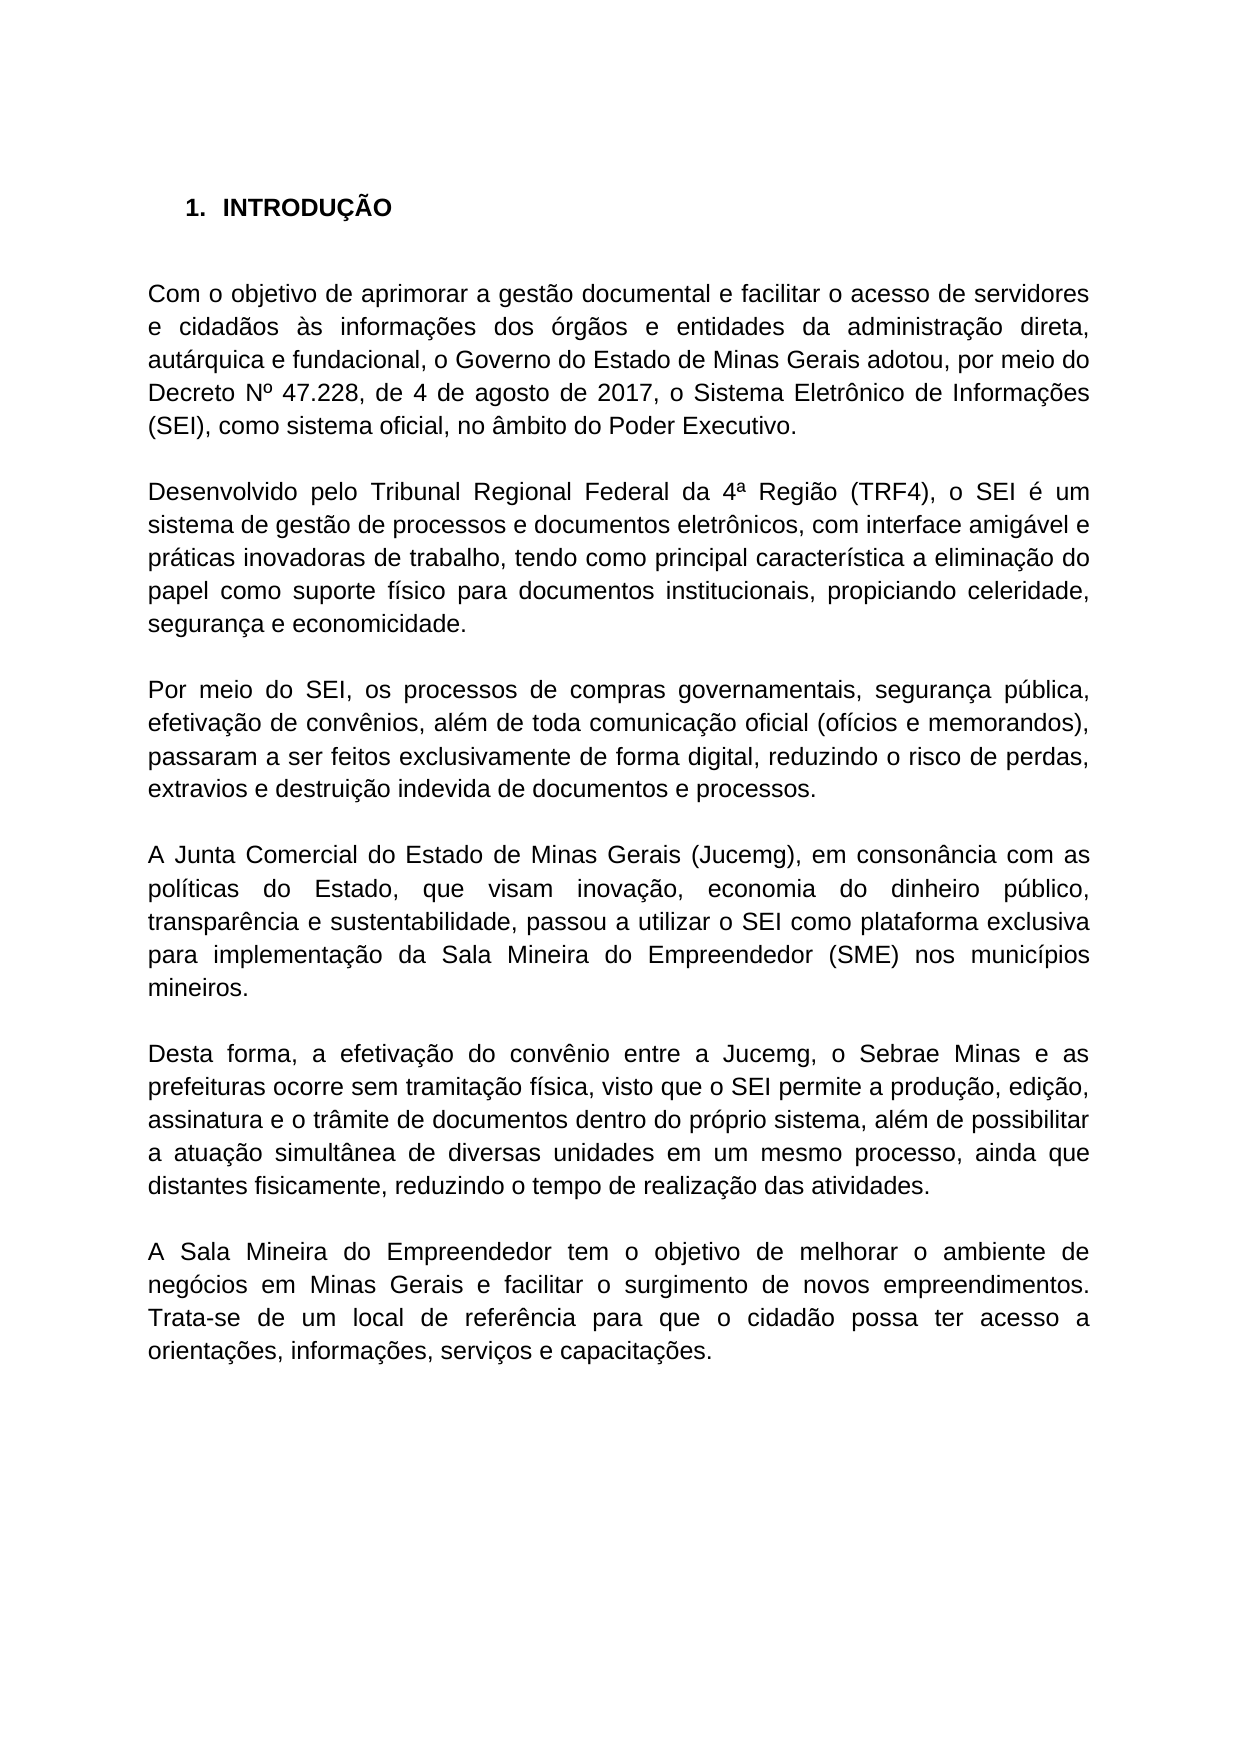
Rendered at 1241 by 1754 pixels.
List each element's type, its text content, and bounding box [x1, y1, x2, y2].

text Por meio do SEI, os processos de compras governamentais, segurança pública, efetivação de convênios, além de toda comunicação oficial (ofícios e memorandos), passaram a ser feitos exclusivamente de forma digital, reduzindo o risco de perdas, extravios e destruição indevida de documentos e processos. [148, 675, 1091, 803]
text Com o objetivo de aprimorar a gestão documental e facilitar o acesso de servidores e cidadãos às informações dos órgãos e entidades da administração direta, autárquica e fundacional, o Governo do Estado de Minas Gerais adotou, por meio do Decreto Nº 47.228, de 4 de agosto de 2017, o Sistema Eletrônico de Informações (SEI), como sistema oficial, no âmbito do Poder Executivo. [148, 279, 1091, 440]
text Desenvolvido pelo Tribunal Regional Federal da 4ª Região (TRF4), o SEI é um sistema de gestão de processos e documentos eletrônicos, com interface amigável e práticas inovadoras de trabalho, tendo como principal característica a eliminação do papel como suporte físico para documentos institucionais, propiciando celeridade, segurança e economicidade. [148, 477, 1091, 638]
text Desta forma, a efetivação do convênio entre a Jucemg, o Sebrae Minas e as prefeituras ocorre sem tramitação física, visto que o SEI permite a produção, edição, assinatura e o trâmite de documentos dentro do próprio sistema, além de possibilitar a atuação simultânea de diversas unidades em um mesmo processo, ainda que distantes fisicamente, reduzindo o tempo de realização das atividades. [148, 1039, 1091, 1199]
text A Sala Mineira do Empreendedor tem o objetivo de melhorar o ambiente de negócios em Minas Gerais e facilitar o surgimento de novos empreendimentos. Trata-se de um local de referência para que o cidadão possa ter acesso a orientações, informações, serviços e capacitações. [148, 1237, 1091, 1364]
list INTRODUÇÃO [185, 193, 1091, 222]
text A Junta Comercial do Estado de Minas Gerais (Jucemg), em consonância com as políticas do Estado, que visam inovação, economia do dinheiro público, transparência e sustentabilidade, passou a utilizar o SEI como plataforma exclusiva para implementação da Sala Mineira do Empreendedor (SME) nos municípios mineiros. [148, 841, 1091, 1001]
